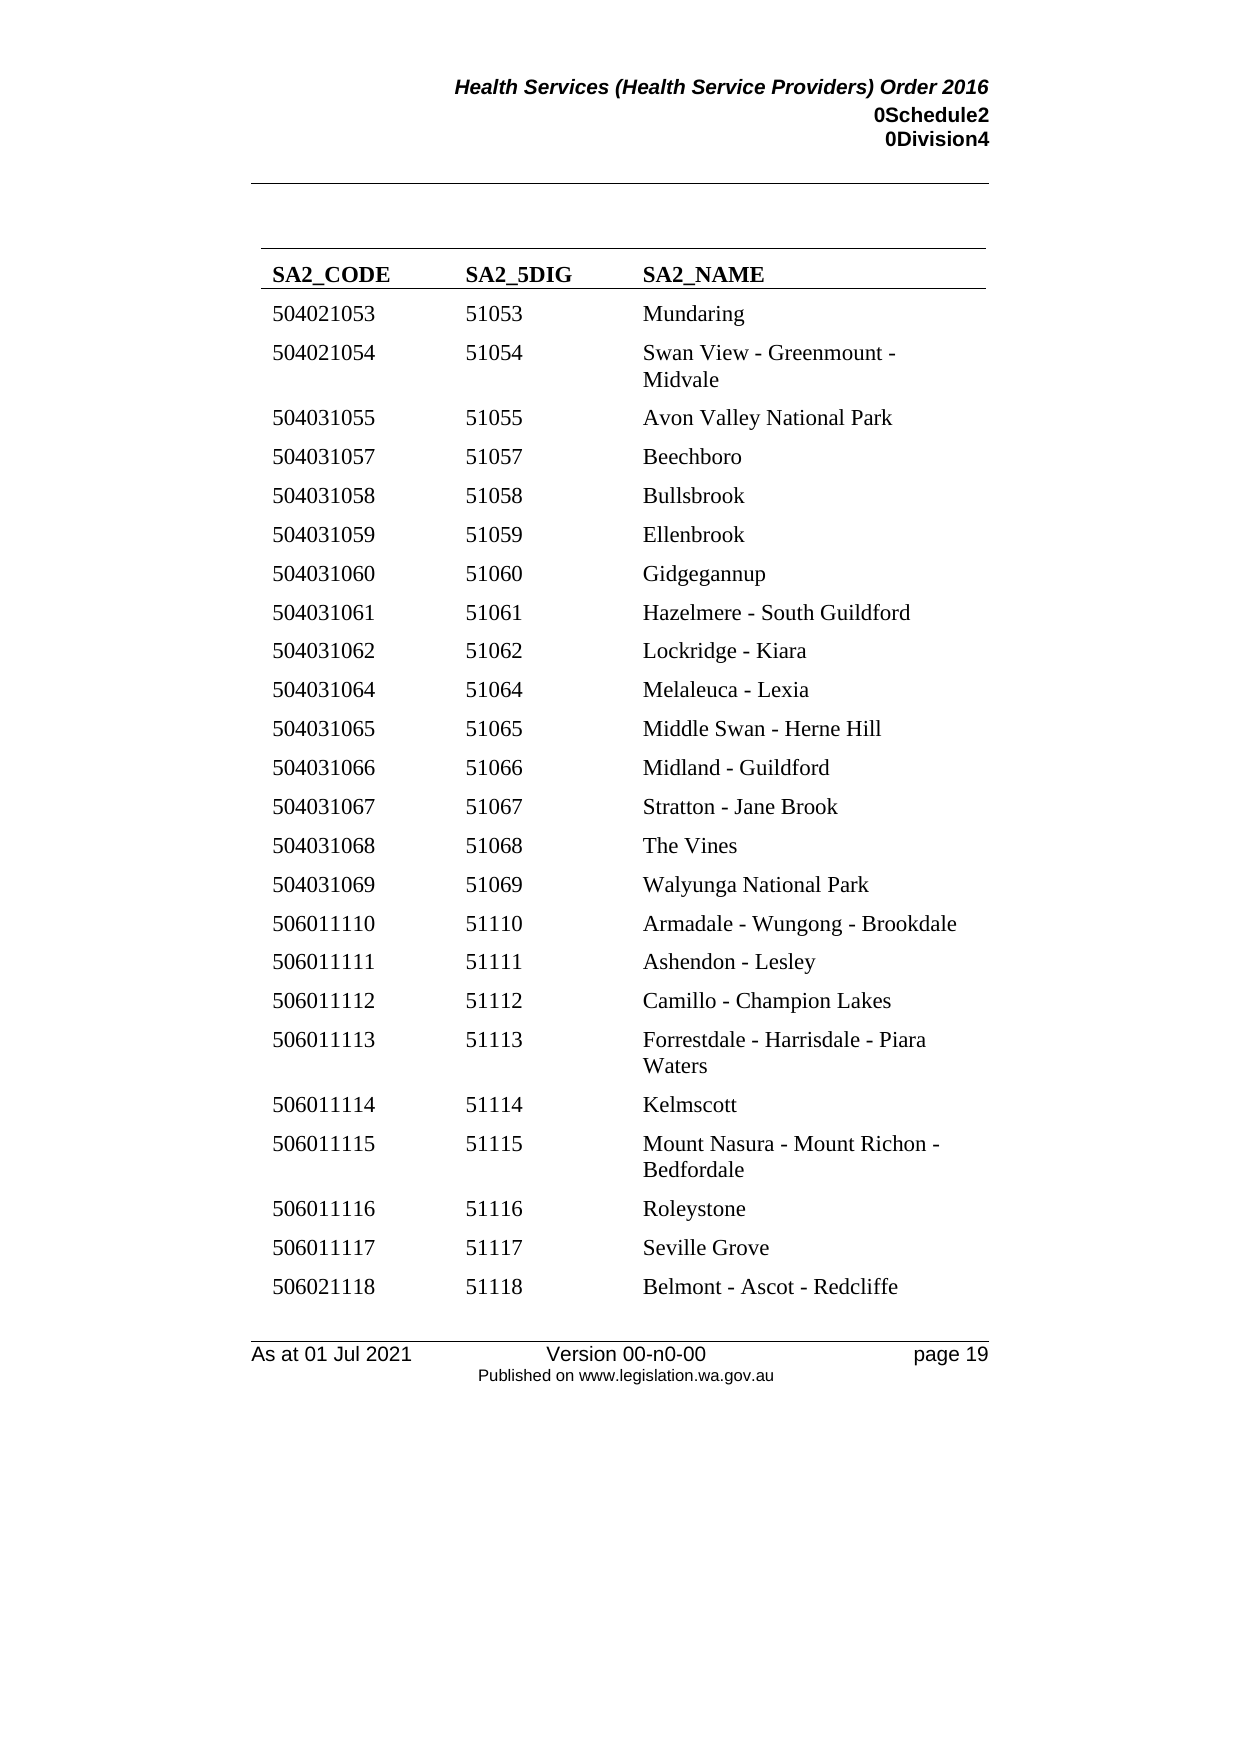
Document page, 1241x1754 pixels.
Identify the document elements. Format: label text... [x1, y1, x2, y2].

table_cell 51060 [454, 548, 631, 586]
table_cell Forrestdale - Harrisdale - Piara Waters [631, 1014, 986, 1079]
table_cell Ellenbrook [631, 509, 986, 547]
table_cell 506011117 [261, 1222, 454, 1261]
table_cell Mundaring [631, 289, 986, 327]
table_cell The Vines [631, 819, 986, 858]
table_cell 504031057 [261, 431, 454, 470]
table_cell 504031066 [261, 742, 454, 781]
table_cell 504031065 [261, 703, 454, 742]
table_cell 51065 [454, 703, 631, 742]
table_cell Beechboro [631, 431, 986, 470]
table_cell Middle Swan - Herne Hill [631, 703, 986, 742]
table_cell 51113 [454, 1014, 631, 1079]
table_cell 506011110 [261, 897, 454, 936]
table_cell Walyunga National Park [631, 858, 986, 897]
table_cell Kelmscott [631, 1079, 986, 1118]
table_cell Lockridge - Kiara [631, 625, 986, 664]
table_cell 504031064 [261, 664, 454, 703]
table_cell 506011114 [261, 1079, 454, 1118]
table_cell 504031067 [261, 781, 454, 819]
table_cell Stratton - Jane Brook [631, 781, 986, 819]
table_cell 51058 [454, 470, 631, 508]
table_cell 51057 [454, 431, 631, 470]
table_header SA2_CODE [261, 249, 454, 288]
table_cell 51066 [454, 742, 631, 781]
table_cell Roleystone [631, 1183, 986, 1222]
table_cell 51068 [454, 819, 631, 858]
table_cell Ashendon - Lesley [631, 936, 986, 975]
table_cell Bullsbrook [631, 470, 986, 508]
table_cell 506011113 [261, 1014, 454, 1079]
table_cell 504021053 [261, 289, 454, 327]
table_cell Swan View - Greenmount - Midvale [631, 327, 986, 392]
table_cell 504031058 [261, 470, 454, 508]
table_cell 51111 [454, 936, 631, 975]
table_cell 504031061 [261, 586, 454, 625]
table_cell 51055 [454, 392, 631, 431]
table_cell 51110 [454, 897, 631, 936]
table_cell 504031069 [261, 858, 454, 897]
table_cell Armadale - Wungong - Brookdale [631, 897, 986, 936]
table_cell 51059 [454, 509, 631, 547]
table_cell 504031068 [261, 819, 454, 858]
table_cell Avon Valley National Park [631, 392, 986, 431]
table_cell 506011115 [261, 1118, 454, 1183]
table_cell 506011112 [261, 975, 454, 1014]
table_cell 51062 [454, 625, 631, 664]
table_cell 51118 [454, 1261, 631, 1299]
table_cell 51115 [454, 1118, 631, 1183]
table_cell 504021054 [261, 327, 454, 392]
table_cell 51069 [454, 858, 631, 897]
table_cell Gidgegannup [631, 548, 986, 586]
table_cell 504031055 [261, 392, 454, 431]
table_header SA2_NAME [631, 249, 986, 288]
table_cell 506021118 [261, 1261, 454, 1299]
table_cell 506011111 [261, 936, 454, 975]
table_cell 51054 [454, 327, 631, 392]
table_cell 51061 [454, 586, 631, 625]
table_cell 51064 [454, 664, 631, 703]
table_cell Seville Grove [631, 1222, 986, 1261]
table_cell 506011116 [261, 1183, 454, 1222]
table_cell Midland - Guildford [631, 742, 986, 781]
table_cell 504031060 [261, 548, 454, 586]
table_cell 504031059 [261, 509, 454, 547]
table_header SA2_5DIG [454, 249, 631, 288]
table_cell 51067 [454, 781, 631, 819]
table_cell Mount Nasura - Mount Richon - Bedfordale [631, 1118, 986, 1183]
table_cell 504031062 [261, 625, 454, 664]
table_cell Hazelmere - South Guildford [631, 586, 986, 625]
table_cell 51112 [454, 975, 631, 1014]
table_cell Camillo - Champion Lakes [631, 975, 986, 1014]
table_cell Belmont - Ascot - Redcliffe [631, 1261, 986, 1299]
table_cell 51053 [454, 289, 631, 327]
table_cell 51116 [454, 1183, 631, 1222]
table_cell 51117 [454, 1222, 631, 1261]
table_cell Melaleuca - Lexia [631, 664, 986, 703]
table_cell 51114 [454, 1079, 631, 1118]
